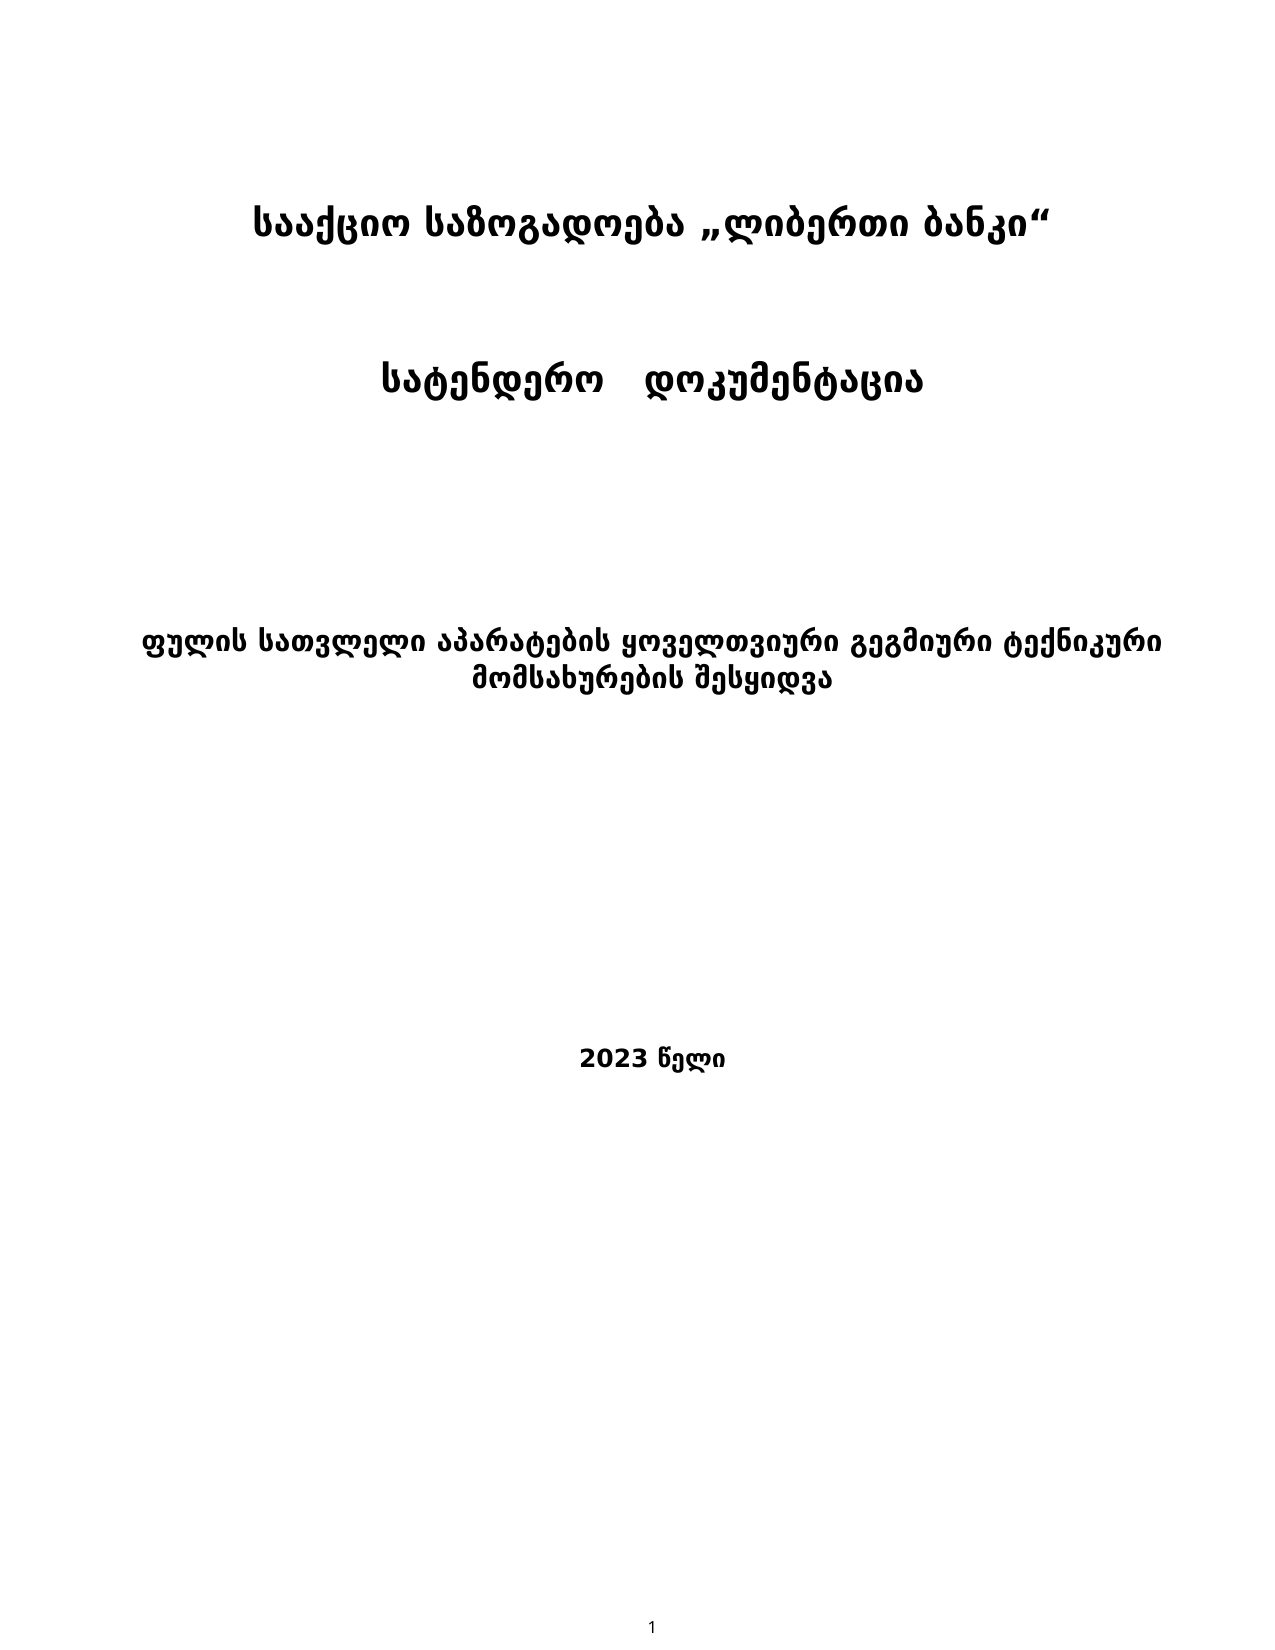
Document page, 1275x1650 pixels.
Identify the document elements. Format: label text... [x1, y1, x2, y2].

text სატენდერო დოკუმენტაცია [89, 357, 1216, 401]
text ფულის სათვლელი აპარატების ყოველთვიური გეგმიური ტექნიკური მომსახურების შესყიდვა [89, 624, 1216, 697]
text 2023 წელი [89, 1044, 1216, 1074]
text სააქციო საზოგადოება „ლიბერთი ბანკი“ [89, 201, 1216, 245]
